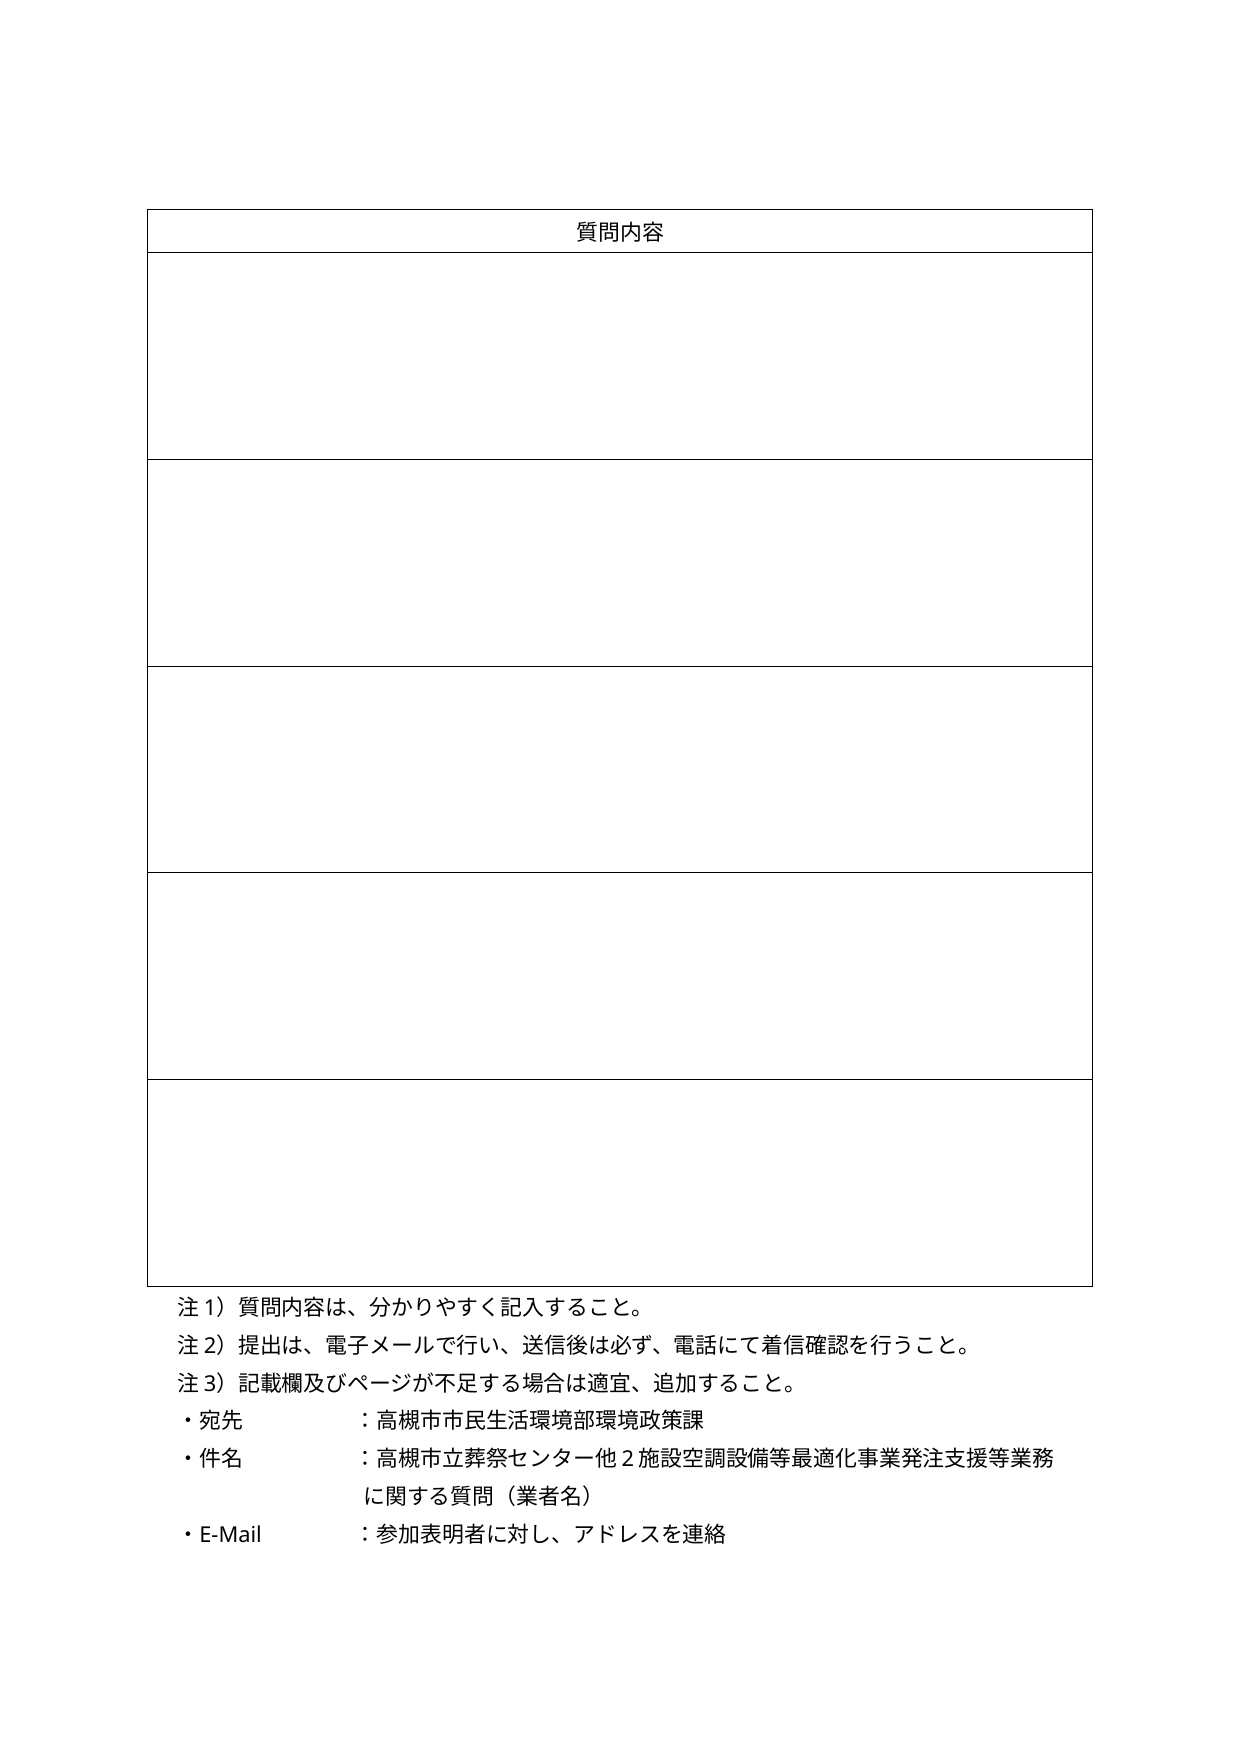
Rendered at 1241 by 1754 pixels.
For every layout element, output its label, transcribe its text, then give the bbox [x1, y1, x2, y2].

table_cell [148, 253, 1092, 459]
text ・宛先 ：高槻市市民生活環境部環境政策課 [177, 1400, 1063, 1438]
table_cell [148, 873, 1092, 1079]
text に関する質問（業者名） [177, 1476, 1063, 1514]
text 注1）質問内容は、分かりやすく記入すること。 [177, 1287, 1063, 1324]
text ・E-Mail ：参加表明者に対し、アドレスを連絡 [177, 1514, 1063, 1552]
text 注3）記載欄及びページが不足する場合は適宜、追加すること。 [177, 1362, 1063, 1400]
text 注2）提出は、電子メールで行い、送信後は必ず、電話にて着信確認を行うこと。 [177, 1324, 1063, 1362]
text ・件名 ：高槻市立葬祭センター他2施設空調設備等最適化事業発注支援等業務 [177, 1438, 1063, 1476]
table_cell [148, 460, 1092, 666]
table_cell [148, 667, 1092, 872]
table_cell [148, 1080, 1092, 1286]
table_header 質問内容 [148, 210, 1092, 252]
